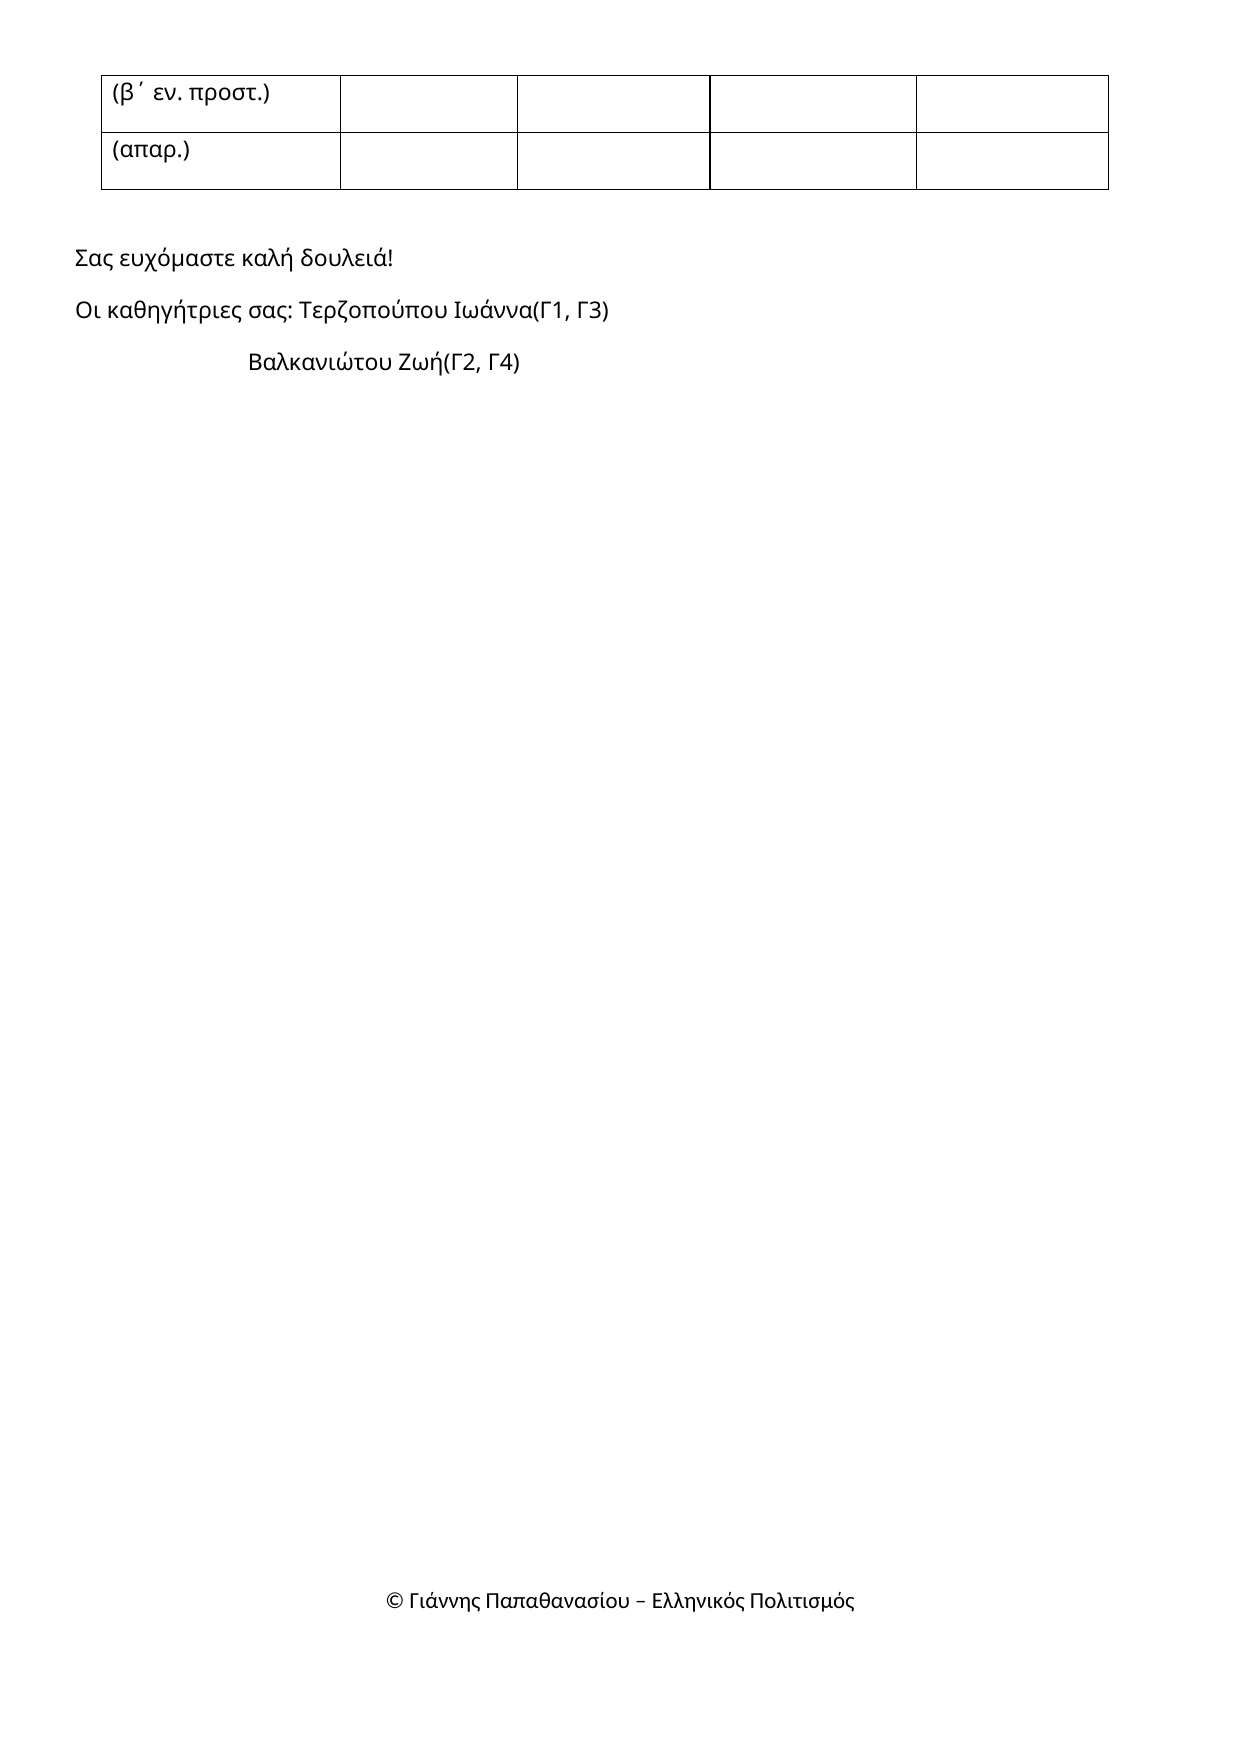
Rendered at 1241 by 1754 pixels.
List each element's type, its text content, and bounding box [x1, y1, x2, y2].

text Βαλκανιώτου Ζωή(Γ2, Γ4) [75, 346, 1165, 377]
table_cell [917, 133, 1108, 189]
table_cell [917, 76, 1108, 132]
text Οι καθηγήτριες σας: Τερζοπούπου Ιωάννα(Γ1, Γ3) [75, 294, 1165, 325]
table_cell [341, 133, 517, 189]
table_cell (β΄ εν. προστ.) [102, 76, 340, 132]
table_cell [711, 76, 916, 132]
table_cell [711, 133, 916, 189]
table_cell [518, 133, 709, 189]
table_cell (απαρ.) [102, 133, 340, 189]
text Σας ευχόμαστε καλή δουλειά! [75, 242, 1165, 273]
table_cell [518, 76, 709, 132]
table_cell [341, 76, 517, 132]
